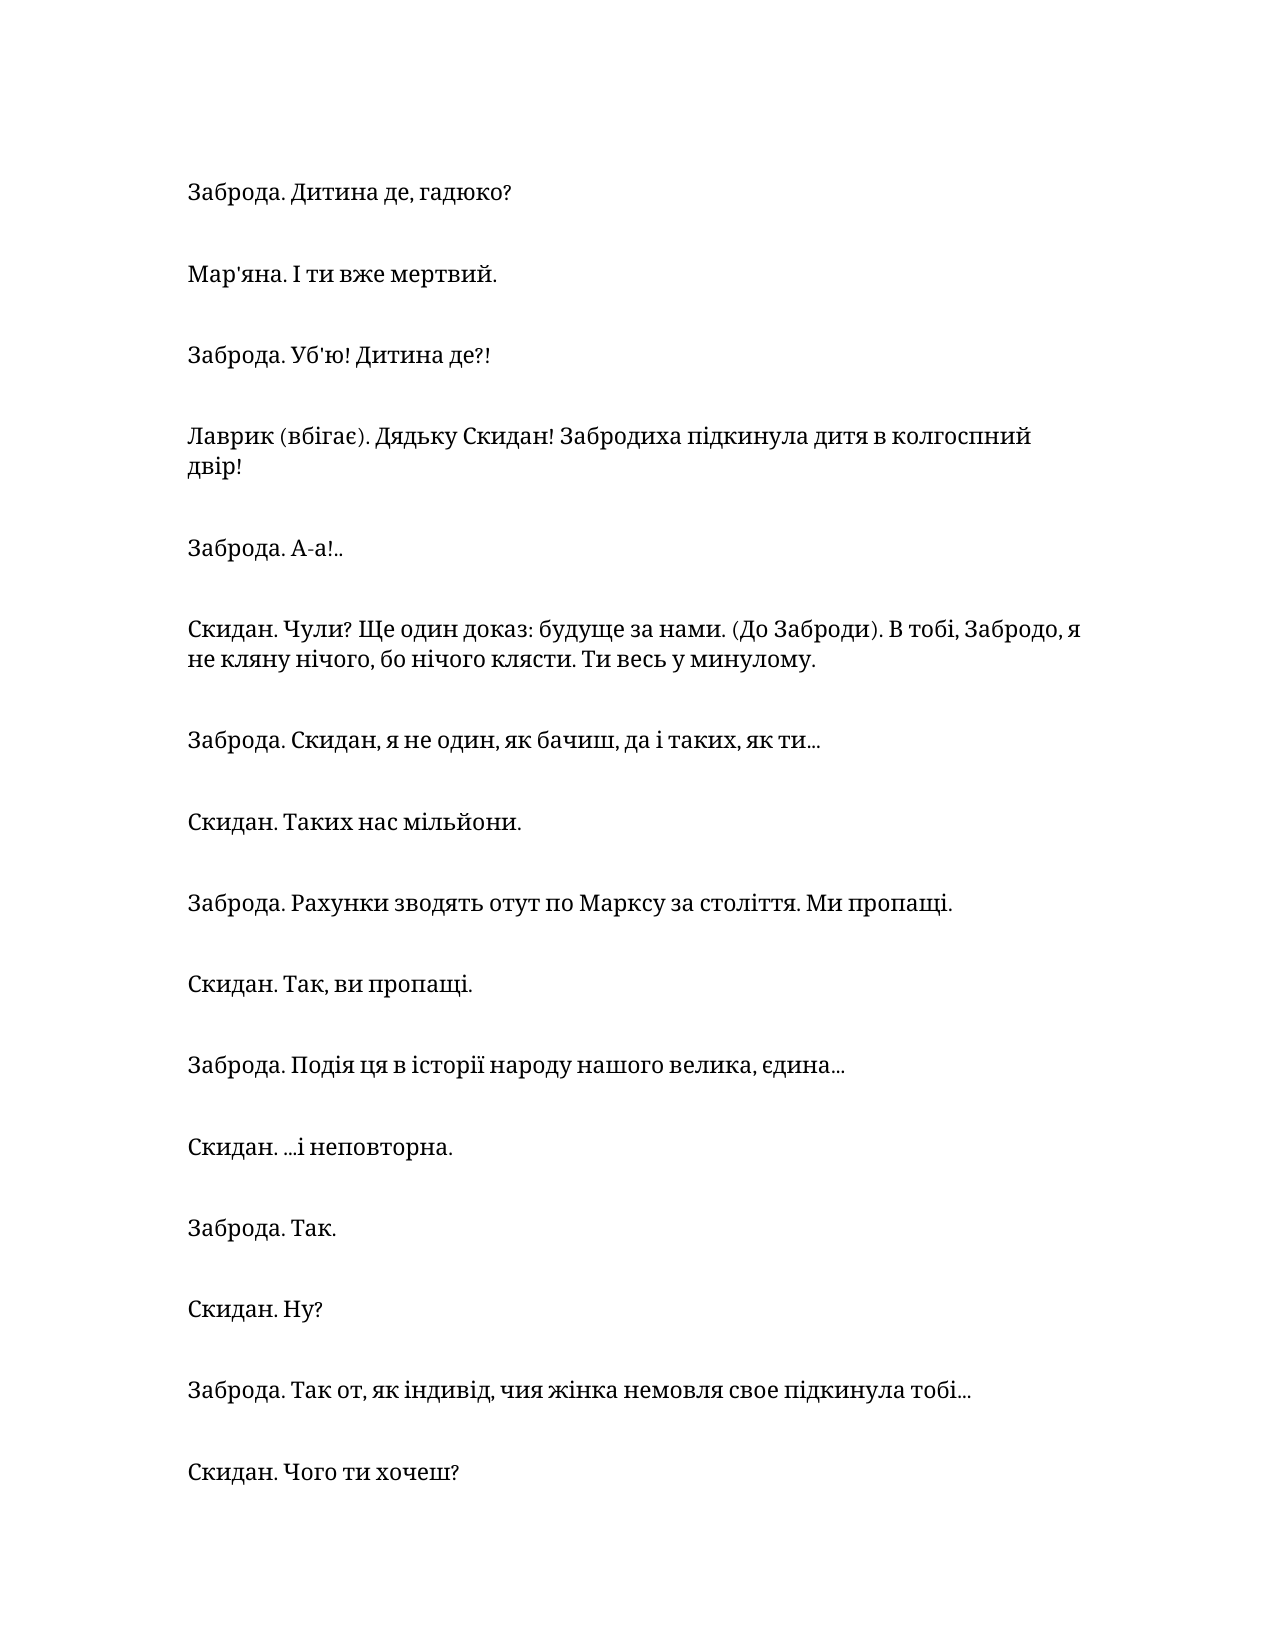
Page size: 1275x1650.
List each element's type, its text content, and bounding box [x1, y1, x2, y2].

text Лаврик (вбігає). Дядьку Скидан! Забродиха підкинула дитя в колгоспний двір! [187, 394, 1087, 481]
text Заброда. Так. [187, 1185, 1087, 1242]
text Мар'яна. І ти вже мертвий. [187, 231, 1087, 288]
text Заброда. Рахунки зводять отут по Марксу за століття. Ми пропащі. [187, 860, 1087, 917]
text Скидан. Чули? Ще один доказ: будуще за нами. (До Заброди). В тобі, Забродо, я не кляну нічого, бо нічого клясти. Ти весь у минулому. [187, 586, 1087, 673]
text Заброда. Уб'ю! Дитина де?! [187, 312, 1087, 369]
text Скидан. Ну? [187, 1267, 1087, 1323]
text Заброда. Скидан, я не один, як бачиш, да і таких, як ти... [187, 698, 1087, 754]
text Скидан. Таких нас мільйони. [187, 779, 1087, 836]
text Заброда. Так от, як індивід, чия жінка немовля свое підкинула тобі... [187, 1348, 1087, 1404]
text Заброда. Дитина де, гадюко? [187, 150, 1087, 207]
text Заброда. Подія ця в історії народу нашого велика, єдина... [187, 1023, 1087, 1079]
text Скидан. ...і неповторна. [187, 1104, 1087, 1161]
text Заброда. А-а!.. [187, 505, 1087, 562]
text Скидан. Так, ви пропащі. [187, 942, 1087, 998]
text Скидан. Чого ти хочеш? [187, 1429, 1087, 1486]
